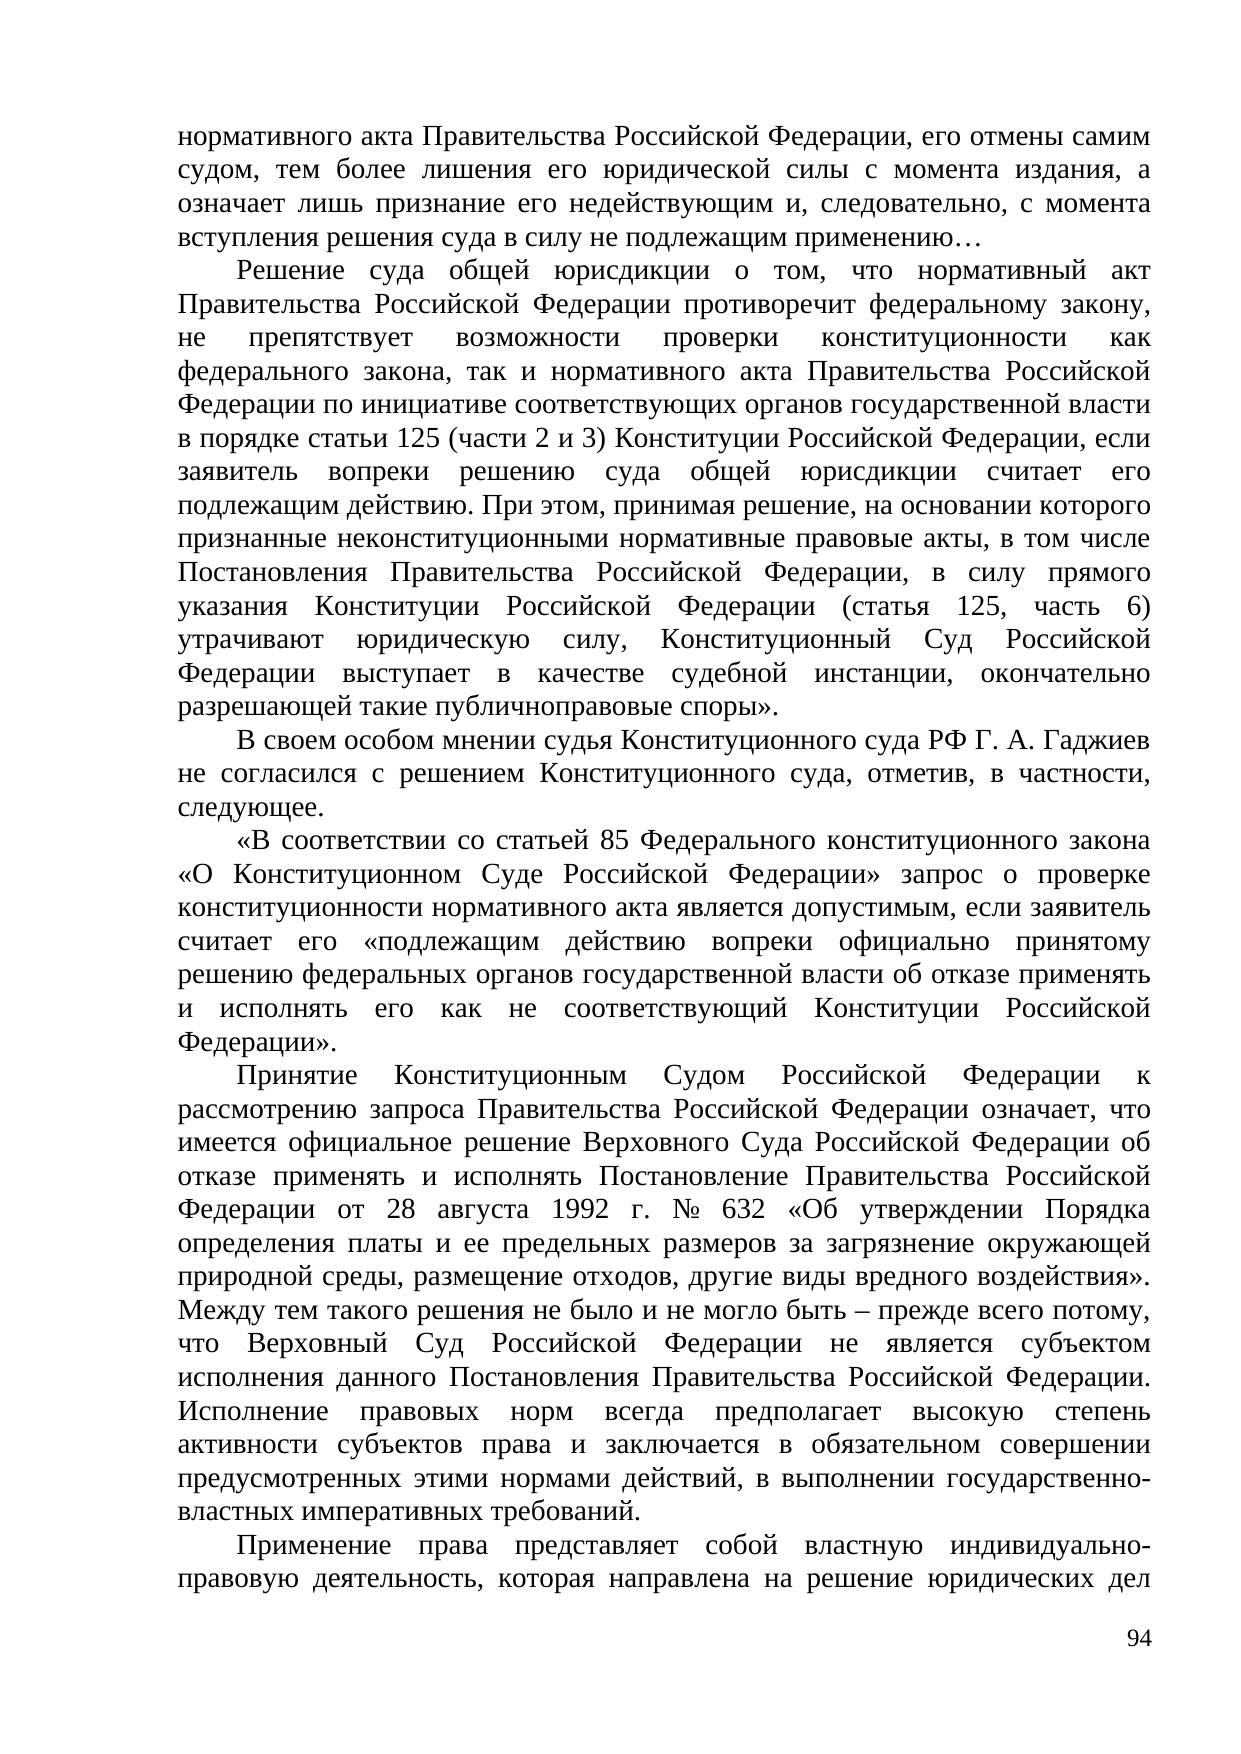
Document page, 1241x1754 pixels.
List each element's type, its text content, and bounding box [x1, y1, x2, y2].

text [177, 1527, 1152, 1594]
text «В соответствии со статьей 85 Федерального конституционного закона «О Конституционном Суде Российской Федерации» запрос о проверке конституционности нормативного акта является допустимым, если заявитель считает его «подлежащим действию вопреки официально принятому решению федеральных органов государственной власти об отказе применять и исполнять его как не соответствующий Конституции Российской Федерации». [177, 822, 1152, 1057]
text Принятие Конституционным Судом Российской Федерации к рассмотрению запроса Правительства Российской Федерации означает, что имеется официальное решение Верховного Суда Российской Федерации об отказе применять и исполнять Постановление Правительства Российской Федерации от 28 августа 1992 г. № 632 «Об утверждении Порядка определения платы и ее предельных размеров за загрязнение окружающей природной среды, размещение отходов, другие виды вредного воздействия». Между тем такого решения не было и не могло быть – прежде всего потому, что Верховный Суд Российской Федерации не является субъектом исполнения данного Постановления Правительства Российской Федерации. Исполнение правовых норм всегда предполагает высокую степень активности субъектов права и заключается в обязательном совершении предусмотренных этими нормами действий, в выполнении государственно-властных императивных требований. [177, 1057, 1152, 1527]
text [177, 118, 1152, 252]
text В своем особом мнении судья Конституционного суда РФ Г. А. Гаджиев не согласился с решением Конституционного суда, отметив, в частности, следующее. [177, 722, 1152, 822]
text Решение суда общей юрисдикции о том, что нормативный акт Правительства Российской Федерации противоречит федеральному закону, не препятствует возможности проверки конституционности как федерального закона, так и нормативного акта Правительства Российской Федерации по инициативе соответствующих органов государственной власти в порядке статьи 125 (части 2 и 3) Конституции Российской Федерации, если заявитель вопреки решению суда общей юрисдикции считает его подлежащим действию. При этом, принимая решение, на основании которого признанные неконституционными нормативные правовые акты, в том числе Постановления Правительства Российской Федерации, в силу прямого указания Конституции Российской Федерации (статья 125, часть 6) утрачивают юридическую силу, Конституционный Суд Российской Федерации выступает в качестве судебной инстанции, окончательно разрешающей такие публичноправовые споры». [177, 252, 1152, 722]
